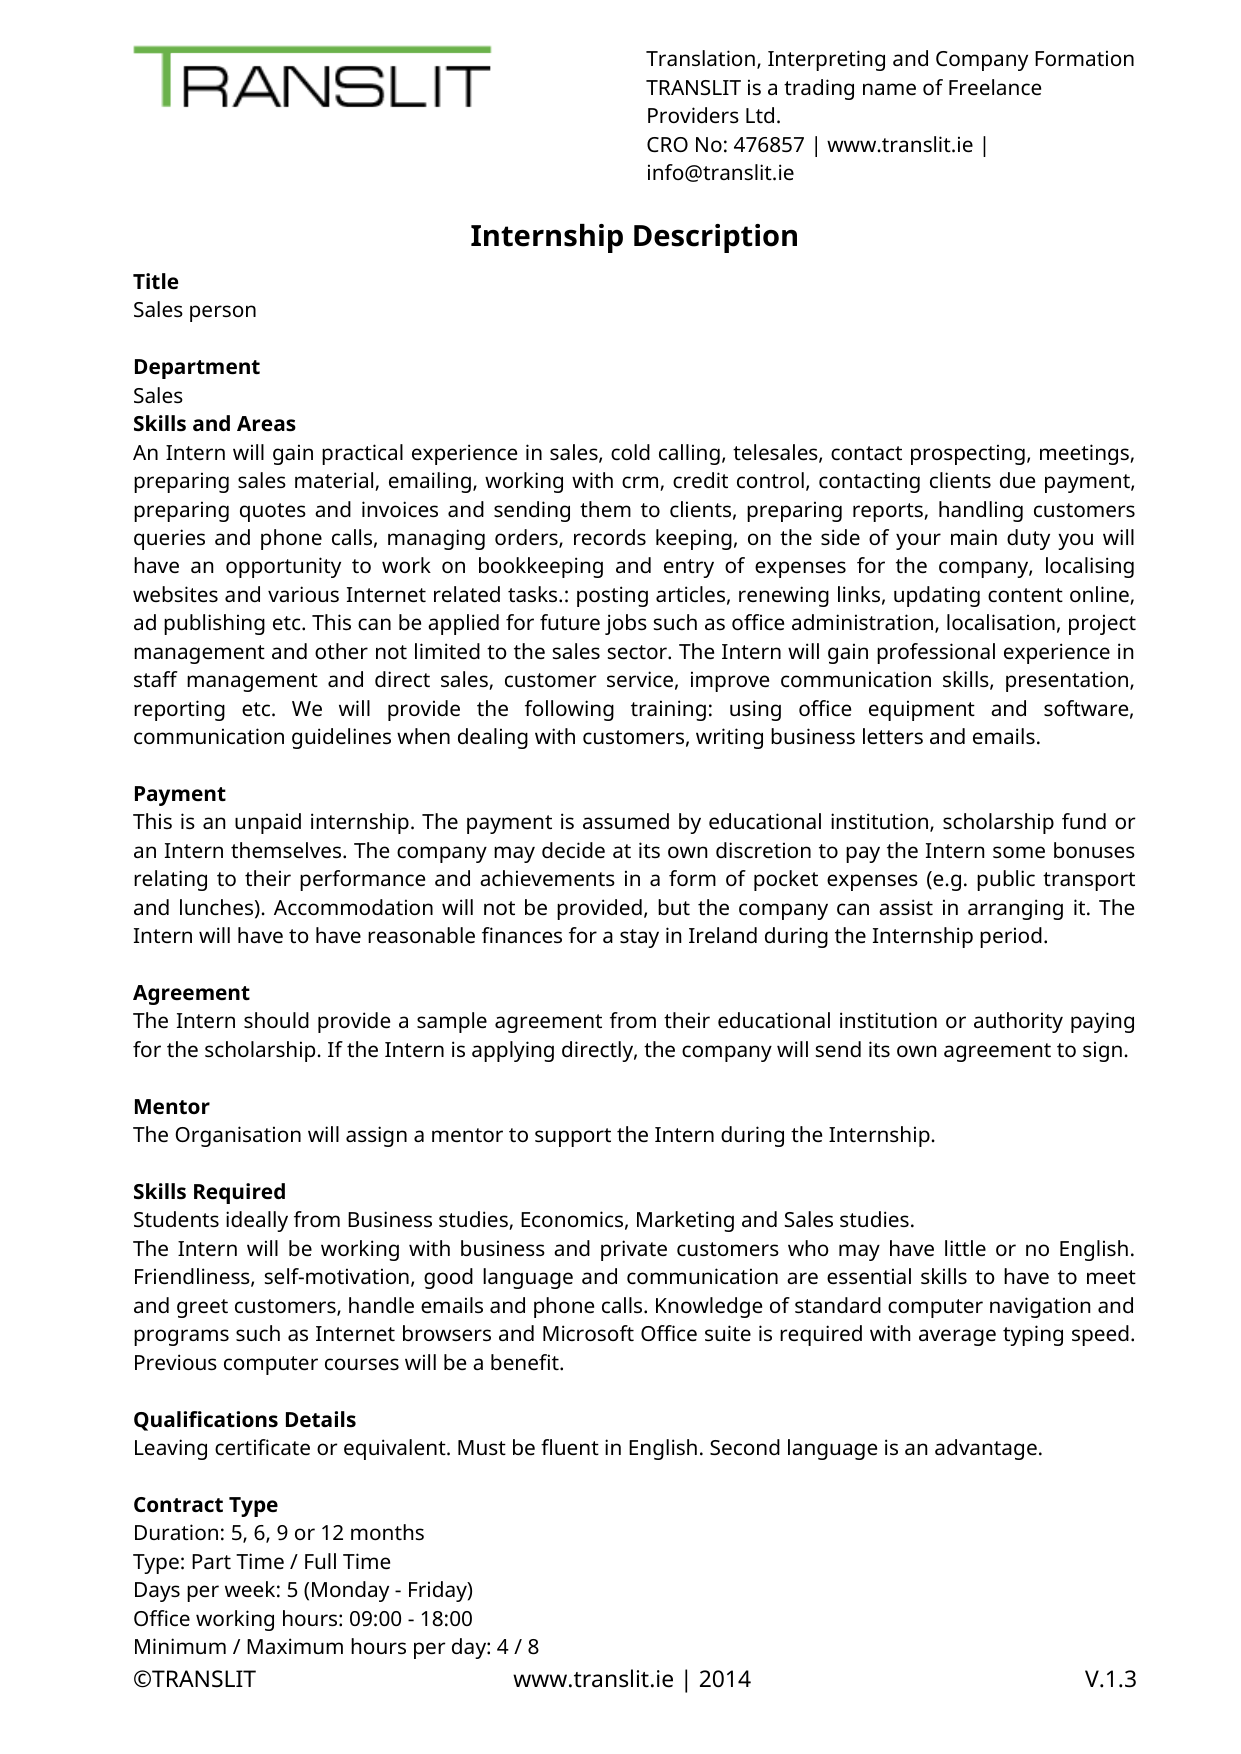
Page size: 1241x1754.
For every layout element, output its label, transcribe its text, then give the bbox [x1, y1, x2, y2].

text Skills and Areas [133, 409, 1137, 438]
text An Intern will gain practical experience in sales, cold calling, telesales, contact prospecting, meetings, preparing sales material, emailing, working with crm, credit control, contacting clients due payment, preparing quotes and invoices and sending them to clients, preparing reports, handling customers queries and phone calls, managing orders, records keeping, on the side of your main duty you will have an opportunity to work on bookkeeping and entry of expenses for the company, localising websites and various Internet related tasks.: posting articles, renewing links, updating content online, ad publishing etc. This can be applied for future jobs such as office administration, localisation, project management and other not limited to the sales sector. The Intern will gain professional experience in staff management and direct sales, customer service, improve communication skills, presentation, reporting etc. We will provide the following training: using office equipment and software, communication guidelines when dealing with customers, writing business letters and emails. [133, 438, 1137, 751]
text Agreement The Intern should provide a sample agreement from their educational institution or authority paying for the scholarship. If the Intern is applying directly, the company will send its own agreement to sign. [133, 978, 1137, 1063]
text Title [133, 267, 1137, 296]
text Qualifications Details [133, 1405, 1137, 1433]
text Skills Required [133, 1177, 1137, 1206]
text Mentor The Organisation will assign a mentor to support the Intern during the Internship. [133, 1092, 1137, 1149]
text Leaving certificate or equivalent. Must be fluent in English. Second language is an advantage. [133, 1433, 1137, 1462]
text Sales person [133, 296, 1137, 324]
text Department Sales [133, 352, 1137, 409]
text The Intern will be working with business and private customers who may have little or no English. Friendliness, self-motivation, good language and communication are essential skills to have to meet and greet customers, handle emails and phone calls. Knowledge of standard computer navigation and programs such as Internet browsers and Microsoft Office suite is required with average typing speed. Previous computer courses will be a benefit. [133, 1234, 1137, 1376]
text Office working hours: 09:00 - 18:00 [133, 1604, 1137, 1632]
text Type: Part Time / Full Time [133, 1547, 1137, 1575]
text Days per week: 5 (Monday - Friday) [133, 1575, 1137, 1604]
text Minimum / Maximum hours per day: 4 / 8 [133, 1632, 1137, 1661]
picture [132, 44, 494, 109]
subtitle Internship Description [133, 215, 1137, 255]
text Duration: 5, 6, 9 or 12 months [133, 1518, 1137, 1547]
text Contract Type [133, 1490, 1137, 1518]
text Students ideally from Business studies, Economics, Marketing and Sales studies. [133, 1206, 1137, 1234]
text Payment This is an unpaid internship. The payment is assumed by educational institution, scholarship fund or an Intern themselves. The company may decide at its own discretion to pay the Intern some bonuses relating to their performance and achievements in a form of pocket expenses (e.g. public transport and lunches). Accommodation will not be provided, but the company can assist in arranging it. The Intern will have to have reasonable finances for a stay in Ireland during the Internship period. [133, 779, 1137, 950]
